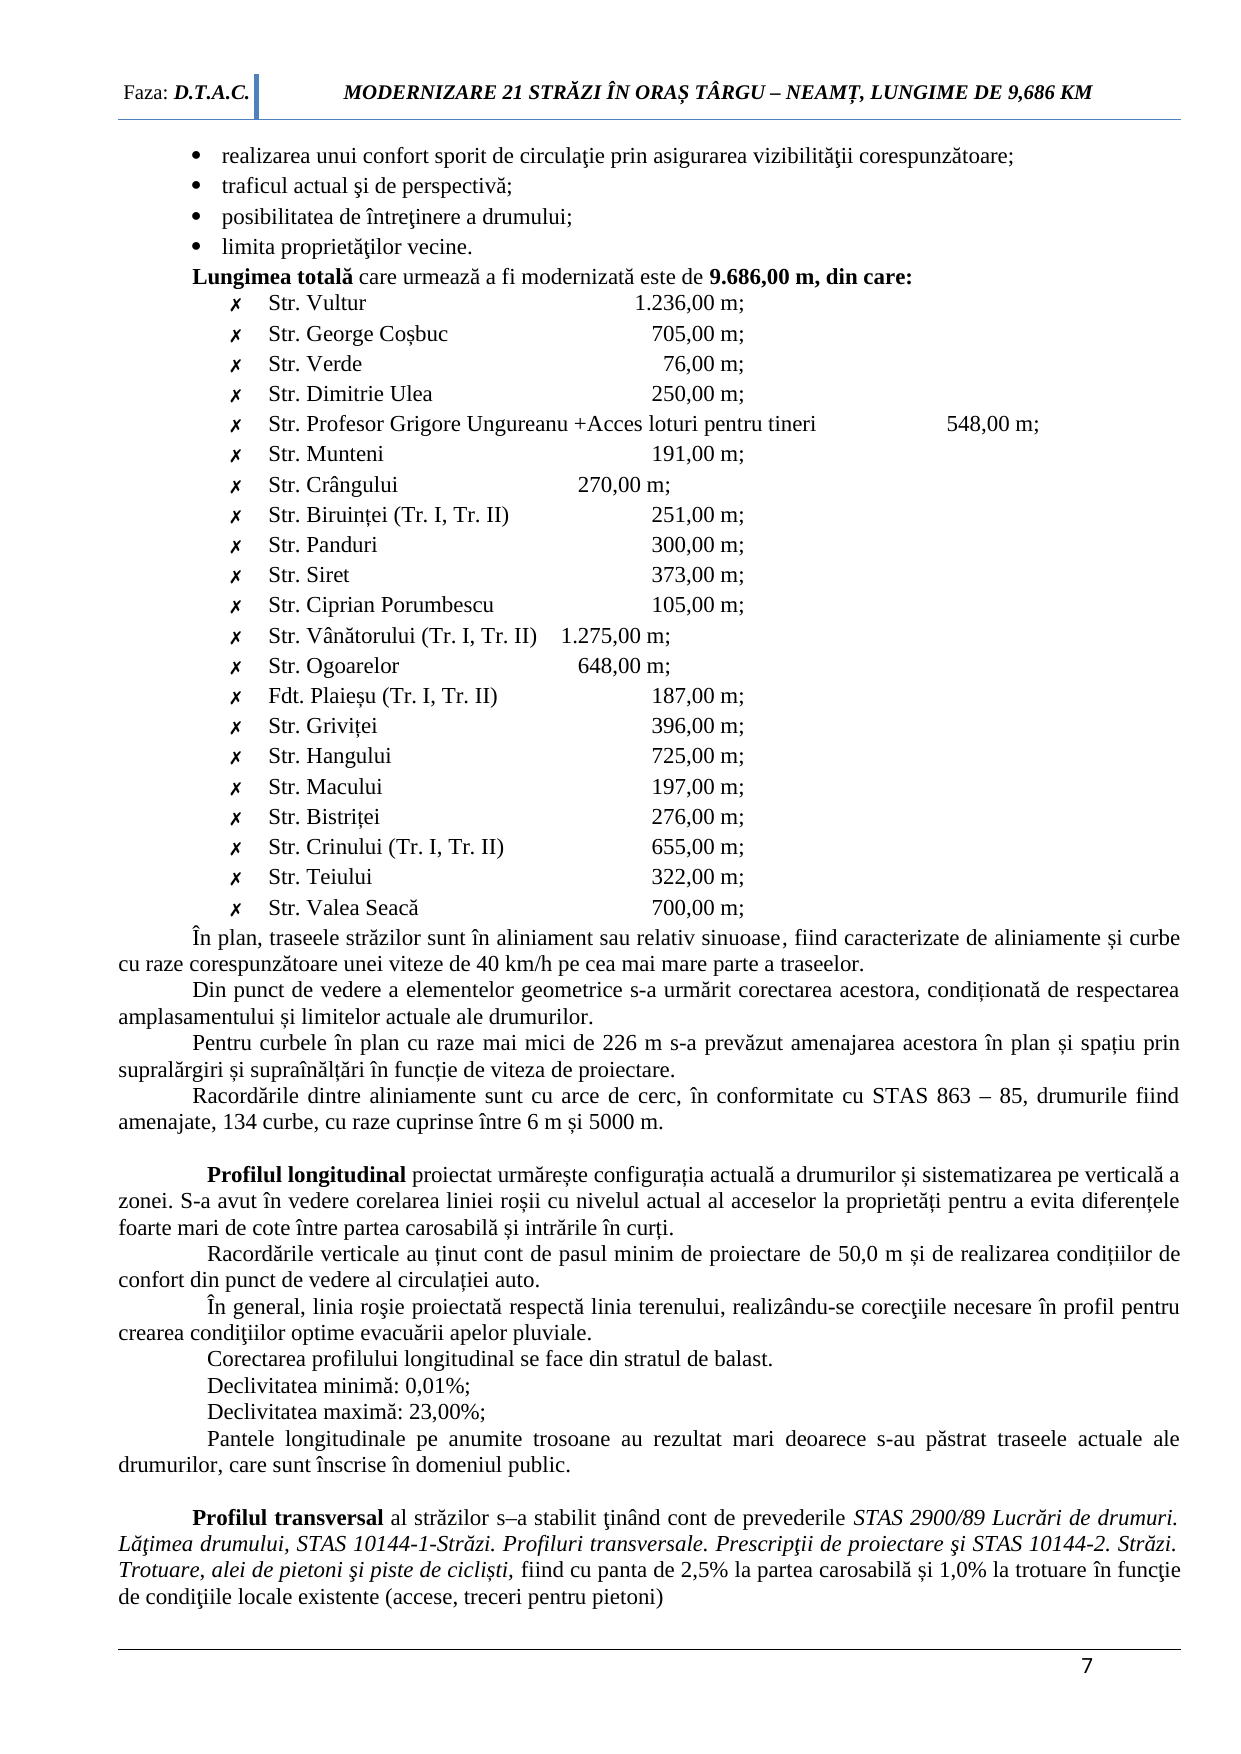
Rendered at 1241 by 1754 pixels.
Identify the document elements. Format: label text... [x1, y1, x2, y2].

list Str. Macului 197,00 m; [231, 773, 1181, 799]
text Pantele longitudinale pe anumite trosoane au rezultat mari deoarece s-au păstrat traseele actuale ale drumurilor, care sunt înscrise în domeniul public. [118, 1424, 1181, 1477]
text Racordările dintre aliniamente sunt cu arce de cerc, în conformitate cu STAS 863 – 85, drumurile fiind amenajate, 134 curbe, cu raze cuprinse între 6 m și 5000 m. [118, 1082, 1181, 1135]
text Declivitatea maximă: 23,00%; [118, 1398, 1181, 1424]
text Pentru curbele în plan cu raze mai mici de 226 m s-a prevăzut amenajarea acestora în plan și spațiu prin supralărgiri și supraînălțări în funcție de viteza de proiectare. [118, 1029, 1181, 1082]
list realizarea unui confort sporit de circulaţie prin asigurarea vizibilităţii corespunzătoare; [118, 142, 1181, 169]
text În plan, traseele străzilor sunt în aliniament sau relativ sinuoase, fiind caracterizate de aliniamente și curbe cu raze corespunzătoare unei viteze de 40 km/h pe cea mai mare parte a traseelor. [118, 924, 1181, 977]
text Lungimea totală care urmează a fi modernizată este de 9.686,00 m, din care: [118, 263, 1181, 289]
text Profilul transversal al străzilor s–a stabilit ţinând cont de prevederile STAS 2900/89 Lucrări de drumuri. Lăţimea drumului, STAS 10144-1-Străzi. Profiluri transversale. Prescripţii de proiectare şi STAS 10144-2. Străzi. Trotuare, alei de pietoni şi piste de cicliști, fiind cu panta de 2,5% la partea carosabilă și 1,0% la trotuare în funcţie de condiţiile locale existente (accese, treceri pentru pietoni) [118, 1504, 1181, 1609]
list Str. Valea Seacă 700,00 m; [231, 894, 1181, 920]
list Str. Crinului (Tr. I, Tr. II) 655,00 m; [231, 833, 1181, 859]
list Str. Vultur 1.236,00 m; [231, 289, 1181, 316]
list Str. Panduri 300,00 m; [231, 531, 1181, 557]
list Str. Hangului 725,00 m; [231, 743, 1181, 769]
list Str. Munteni 191,00 m; [231, 441, 1181, 467]
list Str. Griviței 396,00 m; [231, 712, 1181, 739]
list limita proprietăţilor vecine. [118, 233, 1181, 259]
list Str. Vânătorului (Tr. I, Tr. II) 1.275,00 m; [231, 622, 1181, 648]
list traficul actual şi de perspectivă; [118, 172, 1181, 199]
list posibilitatea de întreţinere a drumului; [118, 203, 1181, 229]
list Str. Bistriței 276,00 m; [231, 803, 1181, 829]
list Str. George Coșbuc 705,00 m; [231, 320, 1181, 346]
list Str. Crângului 270,00 m; [231, 471, 1181, 497]
text Corectarea profilului longitudinal se face din stratul de balast. [118, 1346, 1181, 1372]
list Str. Ogoarelor 648,00 m; [231, 652, 1181, 678]
list Str. Ciprian Porumbescu 105,00 m; [231, 592, 1181, 618]
text Din punct de vedere a elementelor geometrice s-a urmărit corectarea acestora, condiționată de respectarea amplasamentului și limitelor actuale ale drumurilor. [118, 977, 1181, 1029]
text Racordările verticale au ținut cont de pasul minim de proiectare de 50,0 m și de realizarea condițiilor de confort din punct de vedere al circulației auto. [118, 1240, 1181, 1293]
list Str. Siret 373,00 m; [231, 561, 1181, 588]
list Fdt. Plaieșu (Tr. I, Tr. II) 187,00 m; [231, 682, 1181, 708]
text Profilul longitudinal proiectat urmărește configurația actuală a drumurilor și sistematizarea pe verticală a zonei. S-a avut în vedere corelarea liniei roșii cu nivelul actual al acceselor la proprietăți pentru a evita diferențele foarte mari de cote între partea carosabilă și intrările în curți. [118, 1161, 1181, 1240]
list Str. Dimitrie Ulea 250,00 m; [231, 380, 1181, 406]
text Declivitatea minimă: 0,01%; [118, 1372, 1181, 1398]
list Str. Profesor Grigore Ungureanu +Acces loturi pentru tineri 548,00 m; [231, 410, 1181, 437]
list Str. Biruinței (Tr. I, Tr. II) 251,00 m; [231, 501, 1181, 527]
text În general, linia roşie proiectată respectă linia terenului, realizându-se corecţiile necesare în profil pentru crearea condiţiilor optime evacuării apelor pluviale. [118, 1293, 1181, 1346]
list Str. Verde 76,00 m; [231, 350, 1181, 376]
list Str. Teiului 322,00 m; [231, 863, 1181, 890]
